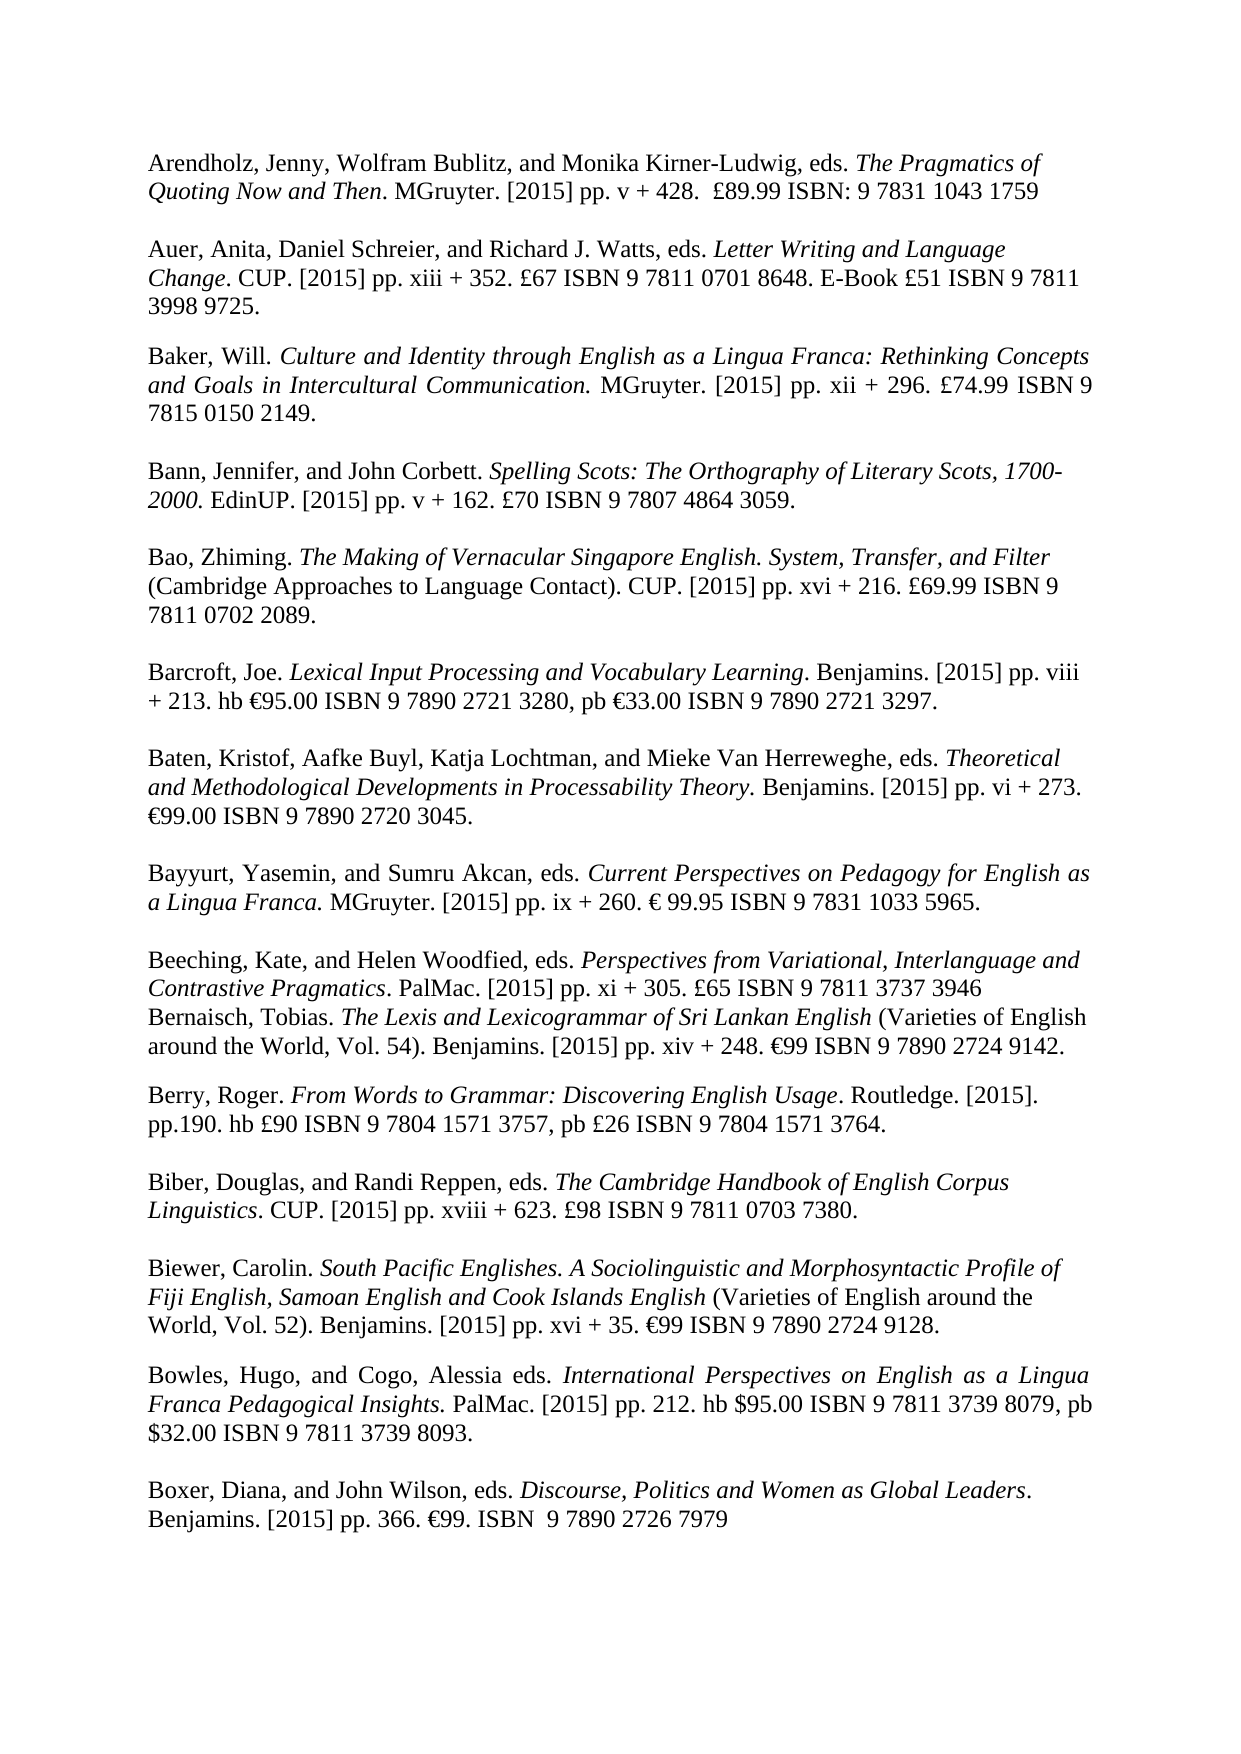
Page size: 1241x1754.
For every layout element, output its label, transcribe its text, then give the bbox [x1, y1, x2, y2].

text Auer, Anita, Daniel Schreier, and Richard J. Watts, eds. Letter Writing and Language Change. CUP. [2015] pp. xiii + 352. £67 ISBN 9 7811 0701 8648. E-Book £51 ISBN 9 7811 3998 9725. [148, 205, 1093, 320]
text Bernaisch, Tobias. The Lexis and Lexicogrammar of Sri Lankan English (Varieties of English around the World, Vol. 54). Benjamins. [2015] pp. xiv + 248. €99 ISBN 9 7890 2724 9142. [148, 1002, 1093, 1060]
text Boxer, Diana, and John Wilson, eds. Discourse, Politics and Women as Global Leaders. Benjamins. [2015] pp. 366. €99. ISBN 9 7890 2726 7979 [148, 1475, 1093, 1533]
text Bann, Jennifer, and John Corbett. Spelling Scots: The Orthography of Literary Scots, 1700-2000. EdinUP. [2015] pp. v + 162. £70 ISBN 9 7807 4864 3059. [148, 456, 1093, 513]
text Baker, Will. Culture and Identity through English as a Lingua Franca: Rethinking Concepts and Goals in Intercultural Communication. MGruyter. [2015] pp. xii + 296. £74.99 ISBN 9 7815 0150 2149. [148, 341, 1093, 427]
text Barcroft, Joe. Lexical Input Processing and Vocabulary Learning. Benjamins. [2015] pp. viii + 213. hb €95.00 ISBN 9 7890 2721 3280, pb €33.00 ISBN 9 7890 2721 3297. [148, 657, 1093, 715]
text Berry, Roger. From Words to Grammar: Discovering English Usage. Routledge. [2015]. pp.190. hb £90 ISBN 9 7804 1571 3757, pb £26 ISBN 9 7804 1571 3764. [148, 1081, 1093, 1138]
text Biber, Douglas, and Randi Reppen, eds. The Cambridge Handbook of English Corpus Linguistics. CUP. [2015] pp. xviii + 623. £98 ISBN 9 7811 0703 7380. [148, 1167, 1093, 1224]
text Arendholz, Jenny, Wolfram Bublitz, and Monika Kirner-Ludwig, eds. The Pragmatics of Quoting Now and Then. MGruyter. [2015] pp. v + 428. £89.99 ISBN: 9 7831 1043 1759 [148, 148, 1093, 205]
text Bayyurt, Yasemin, and Sumru Akcan, eds. Current Perspectives on Pedagogy for English as a Lingua Franca. MGruyter. [2015] pp. ix + 260. € 99.95 ISBN 9 7831 1033 5965. [148, 858, 1093, 916]
text Beeching, Kate, and Helen Woodfied, eds. Perspectives from Variational, Interlanguage and Contrastive Pragmatics. PalMac. [2015] pp. xi + 305. £65 ISBN 9 7811 3737 3946 [148, 945, 1093, 1002]
text Baten, Kristof, Aafke Buyl, Katja Lochtman, and Mieke Van Herreweghe, eds. Theoretical and Methodological Developments in Processability Theory. Benjamins. [2015] pp. vi + 273. €99.00 ISBN 9 7890 2720 3045. [148, 743, 1093, 830]
text Biewer, Carolin. South Pacific Englishes. A Sociolinguistic and Morphosyntactic Profile of Fiji English, Samoan English and Cook Islands English (Varieties of English around the World, Vol. 52). Benjamins. [2015] pp. xvi + 35. €99 ISBN 9 7890 2724 9128. [148, 1253, 1093, 1339]
text Bowles, Hugo, and Cogo, Alessia eds. International Perspectives on English as a Lingua Franca Pedagogical Insights. PalMac. [2015] pp. 212. hb $95.00 ISBN 9 7811 3739 8079, pb $32.00 ISBN 9 7811 3739 8093. [148, 1360, 1093, 1446]
text Bao, Zhiming. The Making of Vernacular Singapore English. System, Transfer, and Filter (Cambridge Approaches to Language Contact). CUP. [2015] pp. xvi + 216. £69.99 ISBN 9 7811 0702 2089. [148, 542, 1093, 628]
